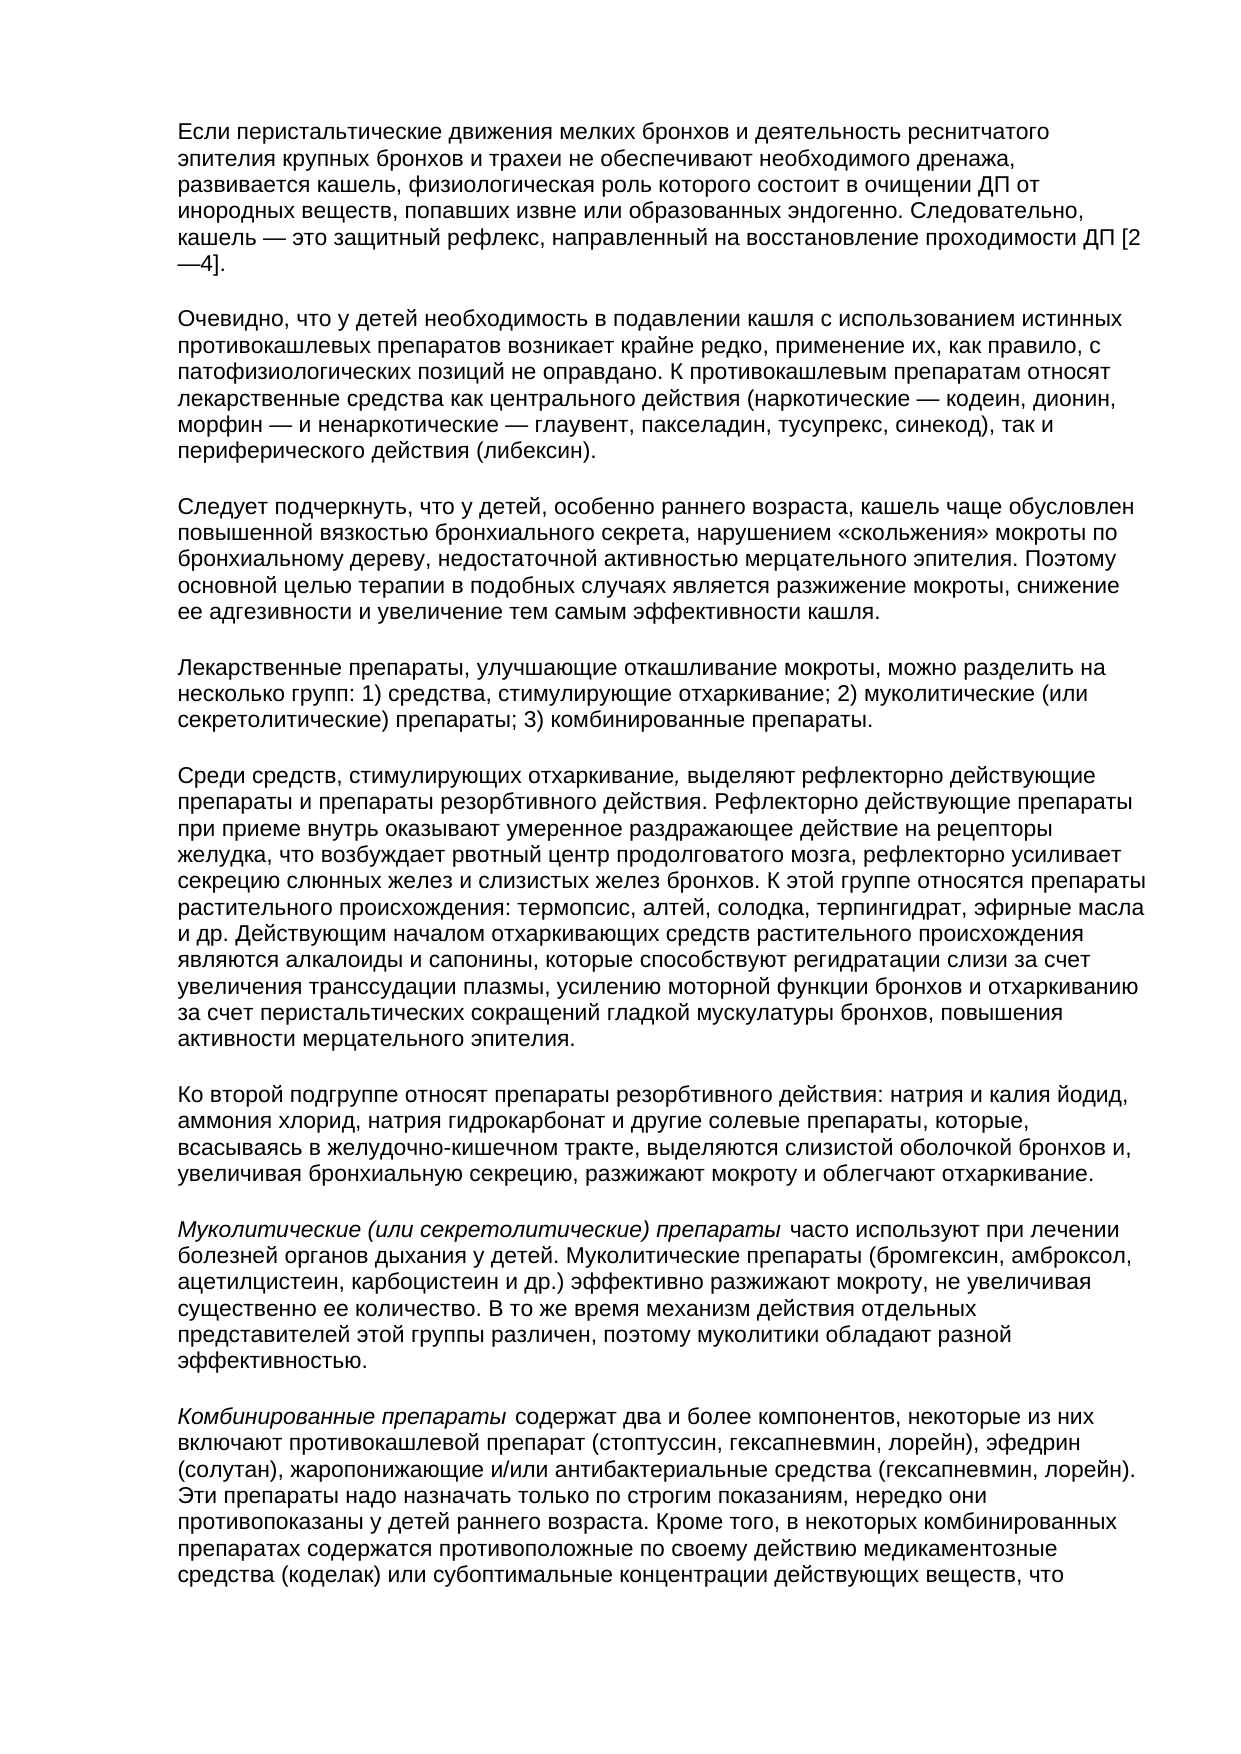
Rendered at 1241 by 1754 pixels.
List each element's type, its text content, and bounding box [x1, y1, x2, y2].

text Следует подчеркнуть, что у детей, особенно раннего возраста, кашель чаще обусловлен повышенной вязкостью бронхиального секрета, нарушением «скольжения» мокроты по бронхиальному дереву, недостаточной активностью мерцательного эпителия. Поэтому основной целью терапии в подобных случаях является разжижение мокроты, снижение ее адгезивности и увеличение тем самым эффективности кашля. [177, 493, 1152, 624]
text Среди средств, стимулирующих отхаркивание, выделяют рефлекторно действующие препараты и препараты резорбтивного действия. Рефлекторно действующие препараты при приеме внутрь оказывают умеренное раздражающее действие на рецепторы желудка, что возбуждает рвотный центр продолговатого мозга, рефлекторно усиливает секрецию слюнных желез и слизистых желез бронхов. К этой группе относятся препараты растительного происхождения: термопсис, алтей, солодка, терпингидрат, эфирные масла и др. Действующим началом отхаркивающих средств растительного происхождения являются алкалоиды и сапонины, которые способствуют регидратации слизи за счет увеличения транссудации плазмы, усилению моторной функции бронхов и отхаркиванию за счет перистальтических сокращений гладкой мускулатуры бронхов, повышения активности мерцательного эпителия. [177, 762, 1152, 1052]
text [177, 1403, 1152, 1587]
text Лекарственные препараты, улучшающие откашливание мокроты, можно разделить на несколько групп: 1) средства, стимулирующие отхаркивание; 2) муколитические (или секретолитические) препараты; 3) комбинированные препараты. [177, 654, 1152, 733]
text Ко второй подгруппе относят препараты резорбтивного действия: натрия и калия йодид, аммония хлорид, натрия гидрокарбонат и другие солевые препараты, которые, всасываясь в желудочно-кишечном тракте, выделяются слизистой оболочкой бронхов и, увеличивая бронхиальную секрецию, разжижают мокроту и облегчают отхаркивание. [177, 1081, 1152, 1186]
text Очевидно, что у детей необходимость в подавлении кашля с использованием истинных противокашлевых препаратов возникает крайне редко, применение их, как правило, с патофизиологических позиций не оправдано. К противокашлевым препаратам относят лекарственные средства как центрального действия (наркотические — кодеин, дионин, морфин — и ненаркотические — глаувент, пакселадин, тусупрекс, синекод), так и периферического действия (либексин). [177, 305, 1152, 463]
text Муколитические (или секретолитические) препараты часто используют при лечении болезней органов дыхания у детей. Муколитические препараты (бромгексин, амброксол, ацетилцистеин, карбоцистеин и др.) эффективно разжижают мокроту, не увеличивая существенно ее количество. В то же время механизм действия отдельных представителей этой группы различен, поэтому муколитики обладают разной эффективностью. [177, 1216, 1152, 1374]
text Если перистальтические движения мелких бронхов и деятельность реснитчатого эпителия крупных бронхов и трахеи не обеспечивают необходимого дренажа, развивается кашель, физиологическая роль которого состоит в очищении ДП от инородных веществ, попавших извне или образованных эндогенно. Следовательно, кашель — это защитный рефлекс, направленный на восстановление проходимости ДП [2—4]. [177, 118, 1152, 276]
